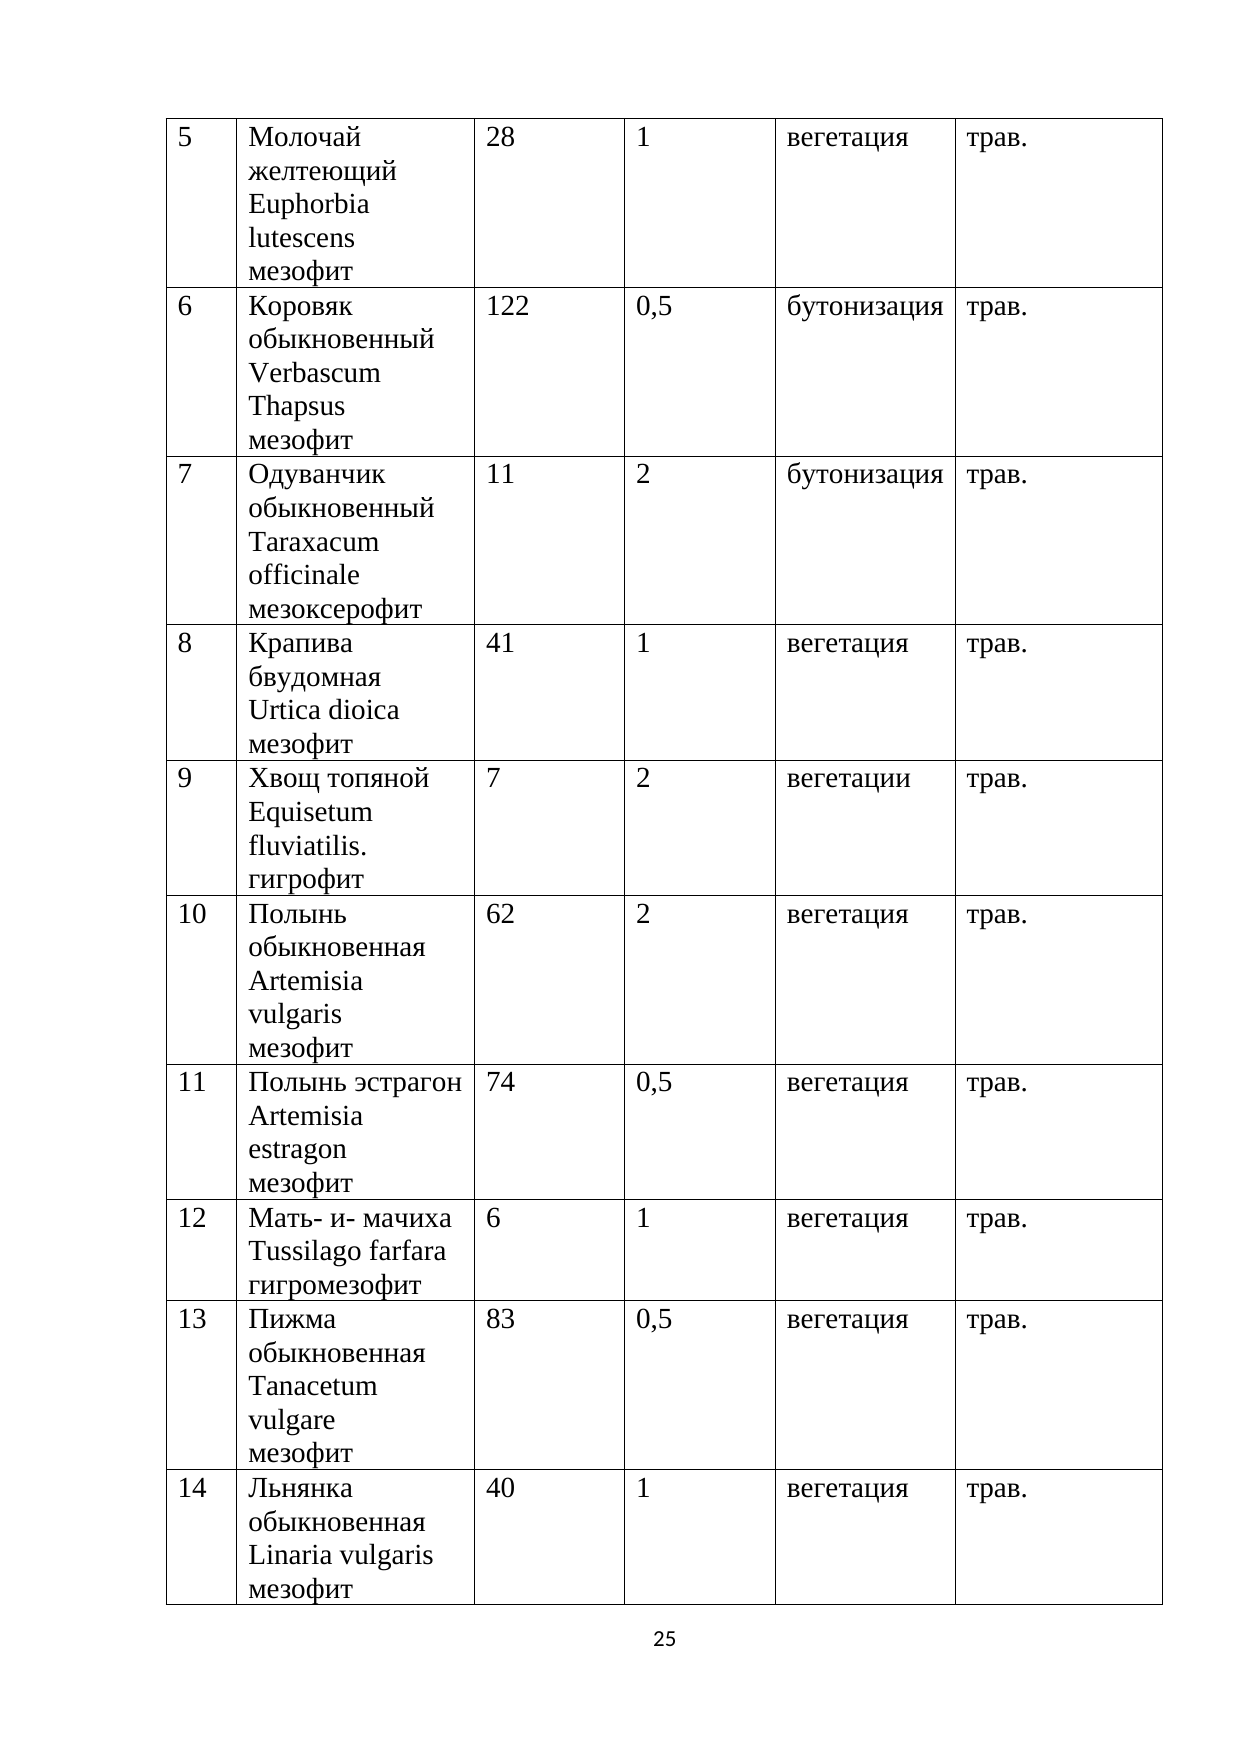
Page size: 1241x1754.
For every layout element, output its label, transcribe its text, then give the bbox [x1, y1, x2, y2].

table_cell 10 [167, 896, 236, 1063]
table_cell 1 [625, 119, 775, 287]
table_cell трав. [956, 1301, 1162, 1469]
table_cell 6 [475, 1200, 624, 1300]
table_cell 62 [475, 896, 624, 1063]
table_cell 11 [475, 457, 624, 624]
table_cell 11 [167, 1065, 236, 1199]
table_cell 1 [625, 625, 775, 759]
table_cell 74 [475, 1065, 624, 1199]
table_cell 13 [167, 1301, 236, 1469]
table_cell трав. [956, 1065, 1162, 1199]
table_cell трав. [956, 625, 1162, 759]
table_cell 0,5 [625, 1301, 775, 1469]
table_cell трав. [956, 761, 1162, 895]
table_cell вегетация [776, 625, 955, 759]
table_cell 5 [167, 119, 236, 287]
table_cell 14 [167, 1470, 236, 1604]
table_cell трав. [956, 896, 1162, 1063]
table_cell бутонизация [776, 457, 955, 624]
table_cell трав. [956, 119, 1162, 287]
table_cell 6 [167, 288, 236, 456]
table_cell 28 [475, 119, 624, 287]
table_cell 1 [625, 1470, 775, 1604]
table_cell 8 [167, 625, 236, 759]
table_cell вегетации [776, 761, 955, 895]
table_cell 83 [475, 1301, 624, 1469]
table_cell 7 [475, 761, 624, 895]
table_cell 122 [475, 288, 624, 456]
table_cell трав. [956, 1200, 1162, 1300]
table_cell 7 [167, 457, 236, 624]
table_cell вегетация [776, 1200, 955, 1300]
table_cell 0,5 [625, 1065, 775, 1199]
table_cell 41 [475, 625, 624, 759]
table_cell вегетация [776, 119, 955, 287]
table_cell 9 [167, 761, 236, 895]
table_cell Молочай желтеющий Euphorbia lutescens мезофит [237, 119, 474, 287]
table_cell Полынь обыкновенная Artemisia vulgaris мезофит [237, 896, 474, 1063]
table_cell вегетация [776, 1470, 955, 1604]
table_cell бутонизация [776, 288, 955, 456]
table_cell 2 [625, 761, 775, 895]
table_cell 1 [625, 1200, 775, 1300]
table_cell 12 [167, 1200, 236, 1300]
table_cell 2 [625, 457, 775, 624]
table_cell трав. [956, 1470, 1162, 1604]
table_cell Коровяк обыкновенный Verbascum Thapsus мезофит [237, 288, 474, 456]
table_cell Полынь эстрагон Artemisia estragon мезофит [237, 1065, 474, 1199]
table_cell Крапива бвудомная Urtica dioica мезофит [237, 625, 474, 759]
table_cell Мать- и- мачиха Tussilago farfara гигромезофит [237, 1200, 474, 1300]
table_cell трав. [956, 288, 1162, 456]
table_cell 0,5 [625, 288, 775, 456]
table_cell Хвощ топяной Equisetum fluviatilis. гигрофит [237, 761, 474, 895]
table_cell 2 [625, 896, 775, 1063]
table_cell Льнянка обыкновенная Linaria vulgaris мезофит [237, 1470, 474, 1604]
table_cell вегетация [776, 1065, 955, 1199]
table_cell Пижма обыкновенная Tanacetum vulgare мезофит [237, 1301, 474, 1469]
table_cell трав. [956, 457, 1162, 624]
table_cell вегетация [776, 1301, 955, 1469]
table_cell Одуванчик обыкновенный Taraxacum officinale мезоксерофит [237, 457, 474, 624]
table_cell вегетация [776, 896, 955, 1063]
table_cell 40 [475, 1470, 624, 1604]
